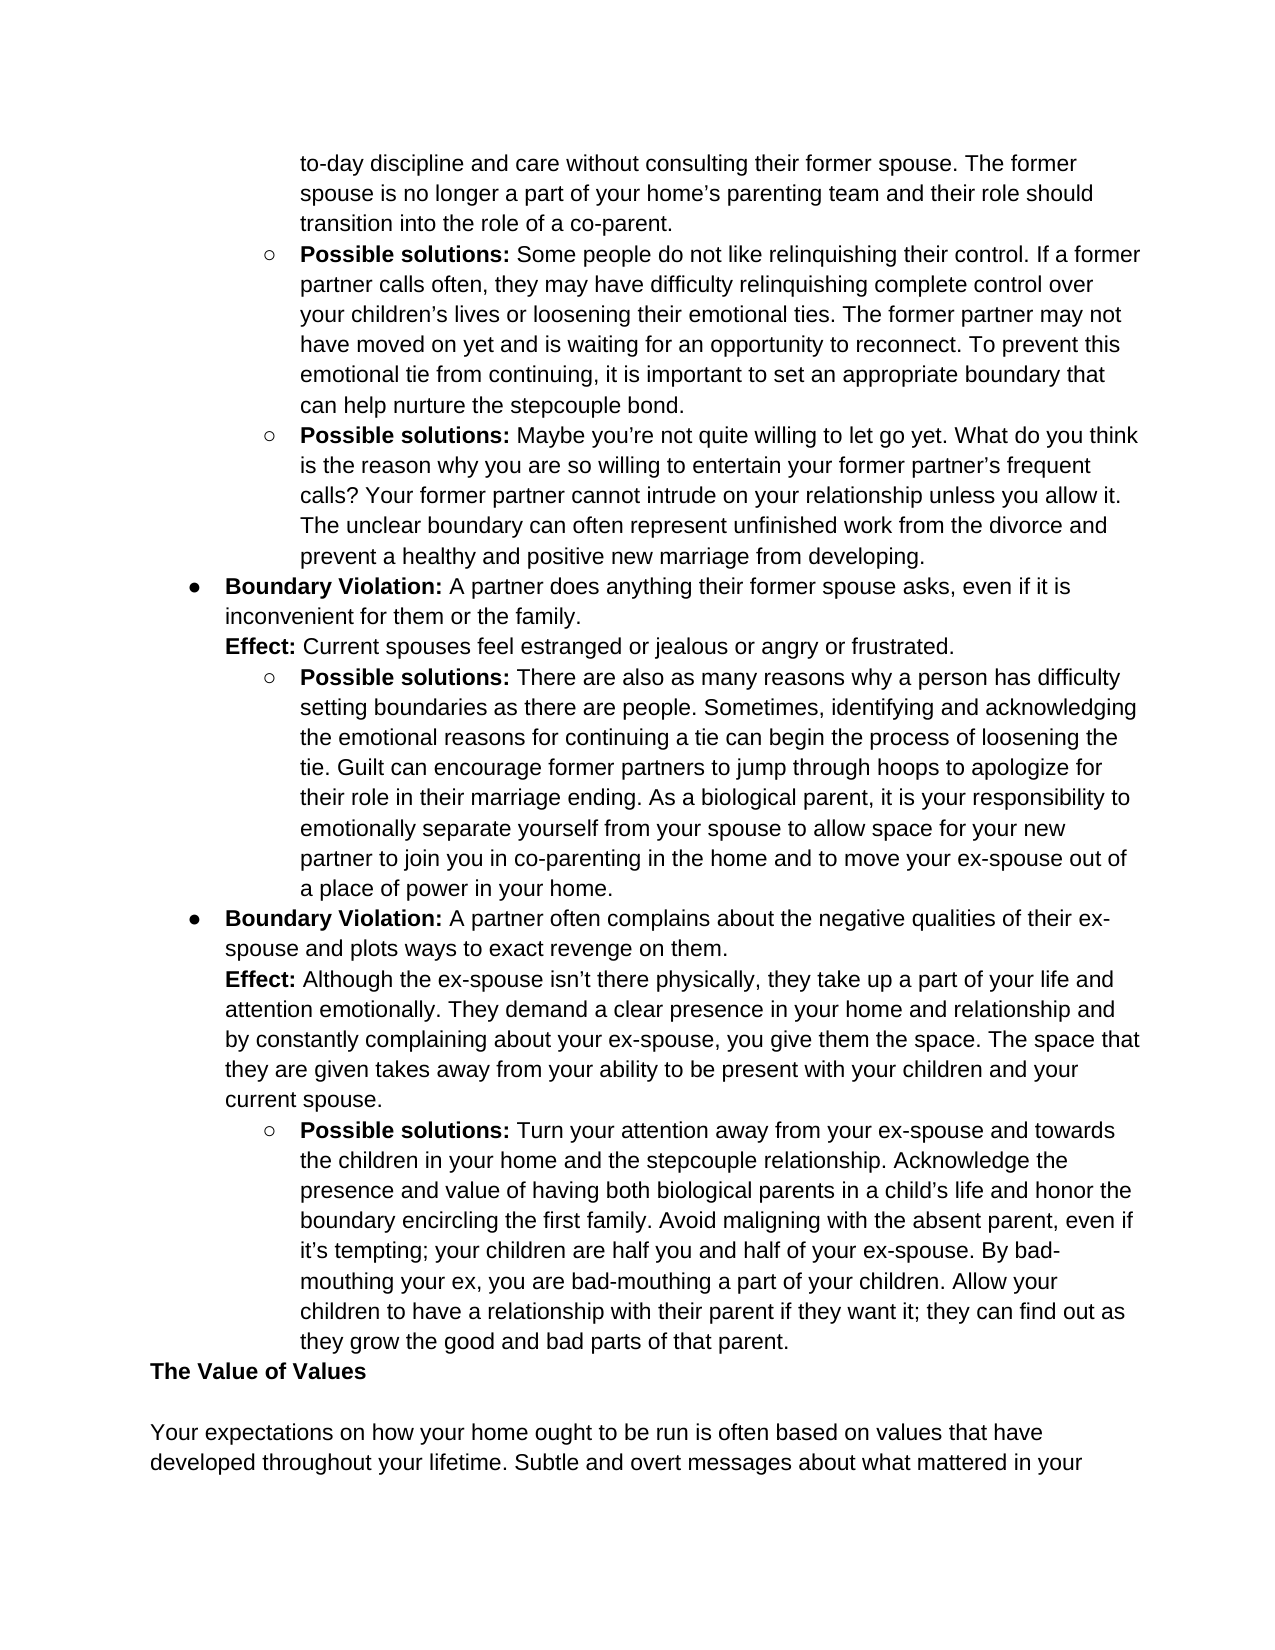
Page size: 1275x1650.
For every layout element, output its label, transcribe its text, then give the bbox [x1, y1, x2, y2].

list Possible solutions: Some people do not like relinquishing their control. If a former partner calls often, they may have difficulty relinquishing complete control over your children’s lives or loosening their emotional ties. The former partner may not have moved on yet and is waiting for an opportunity to reconnect. To prevent this emotional tie from continuing, it is important to set an appropriate boundary that can help nurture the stepcouple bond. [262, 241, 1144, 418]
list Boundary Violation: A partner does anything their former spouse asks, even if it is inconvenient for them or the family. Effect: Current spouses feel estranged or jealous or angry or frustrated. [187, 573, 1144, 660]
list Possible solutions: Turn your attention away from your ex-spouse and towards the children in your home and the stepcouple relationship. Acknowledge the presence and value of having both biological parents in a child’s life and honor the boundary encircling the first family. Avoid maligning with the absent parent, even if it’s tempting; your children are half you and half of your ex-spouse. By bad-mouthing your ex, you are bad-mouthing a part of your children. Allow your children to have a relationship with their parent if they want it; they can find out as they grow the good and bad parts of that parent. [262, 1117, 1144, 1354]
list Possible solutions: There are also as many reasons why a person has difficulty setting boundaries as there are people. Sometimes, identifying and acknowledging the emotional reasons for continuing a tie can begin the process of loosening the tie. Guilt can encourage former partners to jump through hoops to apologize for their role in their marriage ending. As a biological parent, it is your responsibility to emotionally separate yourself from your spouse to allow space for your new partner to join you in co-parenting in the home and to move your ex-spouse out of a place of power in your home. [262, 663, 1144, 901]
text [150, 1419, 1144, 1475]
subtitle The Value of Values [150, 1358, 1144, 1385]
list Possible solutions: Maybe you’re not quite willing to let go yet. What do you think is the reason why you are so willing to entertain your former partner’s frequent calls? Your former partner cannot intrude on your relationship unless you allow it. The unclear boundary can often represent unfinished work from the divorce and prevent a healthy and positive new marriage from developing. [262, 422, 1144, 569]
list Boundary Violation: A partner often complains about the negative qualities of their ex-spouse and plots ways to exact revenge on them. Effect: Although the ex-spouse isn’t there physically, they take up a part of your life and attention emotionally. They demand a clear presence in your home and relationship and by constantly complaining about your ex-spouse, you give them the space. The space that they are given takes away from your ability to be present with your children and your current spouse. [187, 905, 1144, 1113]
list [262, 150, 1144, 237]
